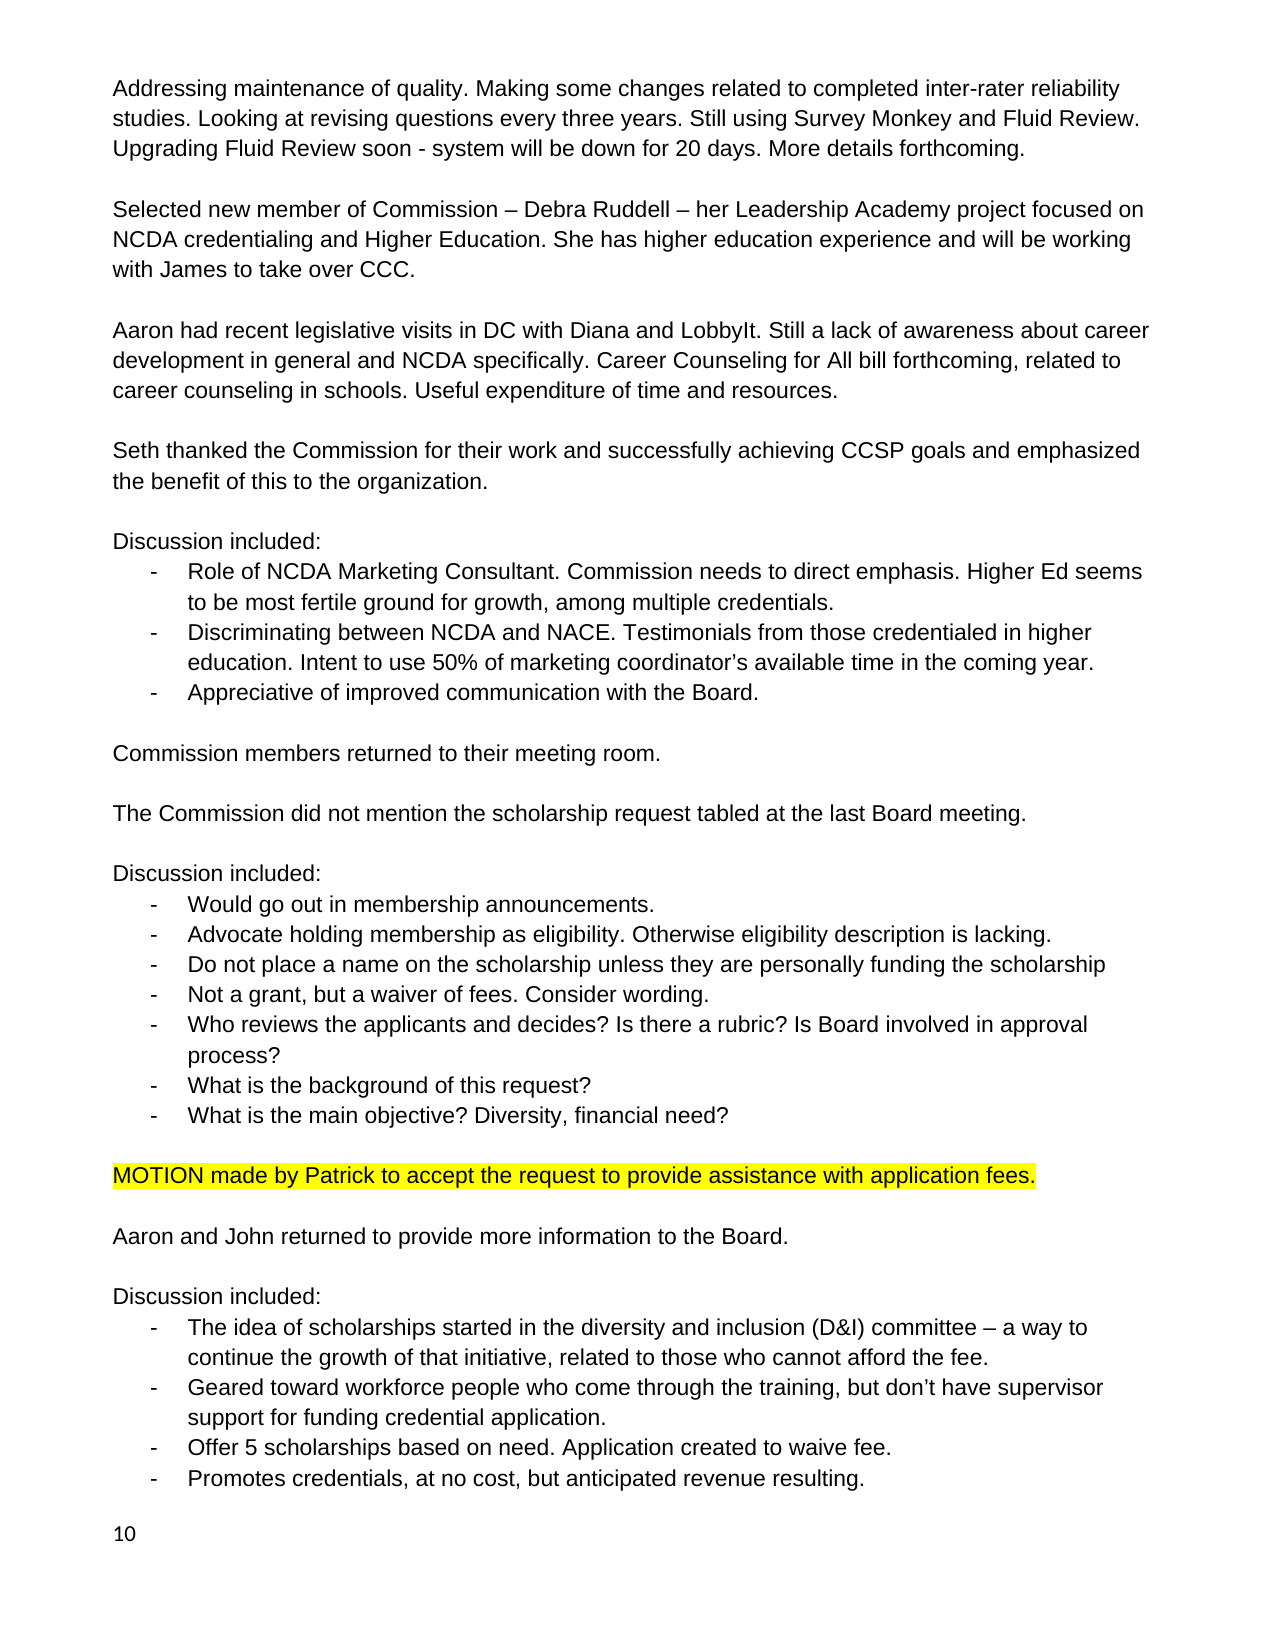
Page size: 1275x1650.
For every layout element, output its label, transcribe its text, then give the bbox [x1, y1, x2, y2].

list What is the background of this request? [150, 1072, 1162, 1098]
text Aaron had recent legislative visits in DC with Diana and LobbyIt. Still a lack of awareness about career development in general and NCDA specifically. Career Counseling for All bill forthcoming, related to career counseling in schools. Useful expenditure of time and resources. [112, 317, 1162, 403]
text Discussion included: [112, 528, 1162, 554]
text Discussion included: [112, 860, 1162, 887]
list Do not place a name on the scholarship unless they are personally funding the scholarship [150, 951, 1162, 977]
list Not a grant, but a waiver of fees. Consider wording. [150, 981, 1162, 1008]
text Selected new member of Commission – Debra Ruddell – her Leadership Academy project focused on NCDA credentialing and Higher Education. She has higher education experience and will be working with James to take over CCC. [112, 196, 1162, 283]
list Advocate holding membership as eligibility. Otherwise eligibility description is lacking. [150, 921, 1162, 947]
text Addressing maintenance of quality. Making some changes related to completed inter-rater reliability studies. Looking at revising questions every three years. Still using Survey Monkey and Fluid Review. Upgrading Fluid Review soon - system will be down for 20 days. More details forthcoming. [112, 75, 1162, 162]
list Who reviews the applicants and decides? Is there a rubric? Is Board involved in approval process? [150, 1011, 1162, 1068]
list Appreciative of improved communication with the Board. [150, 679, 1162, 706]
list Promotes credentials, at no cost, but anticipated revenue resulting. [150, 1464, 1162, 1491]
text MOTION made by Patrick to accept the request to provide assistance with application fees. [112, 1162, 1162, 1189]
list Geared toward workforce people who come through the training, but don’t have supervisor support for funding credential application. [150, 1374, 1162, 1431]
text The Commission did not mention the scholarship request tabled at the last Board meeting. [112, 800, 1162, 826]
list Offer 5 scholarships based on need. Application created to waive fee. [150, 1434, 1162, 1461]
list The idea of scholarships started in the diversity and inclusion (D&I) committee – a way to continue the growth of that initiative, related to those who cannot afford the fee. [150, 1313, 1162, 1370]
text Commission members returned to their meeting room. [112, 739, 1162, 766]
list Discriminating between NCDA and NACE. Testimonials from those credentialed in higher education. Intent to use 50% of marketing coordinator’s available time in the coming year. [150, 619, 1162, 675]
text Discussion included: [112, 1283, 1162, 1310]
list Would go out in membership announcements. [150, 891, 1162, 917]
list What is the main objective? Diversity, financial need? [150, 1102, 1162, 1128]
text Aaron and John returned to provide more information to the Board. [112, 1223, 1162, 1249]
text Seth thanked the Commission for their work and successfully achieving CCSP goals and emphasized the benefit of this to the organization. [112, 437, 1162, 494]
list Role of NCDA Marketing Consultant. Commission needs to direct emphasis. Higher Ed seems to be most fertile ground for growth, among multiple credentials. [150, 558, 1162, 615]
